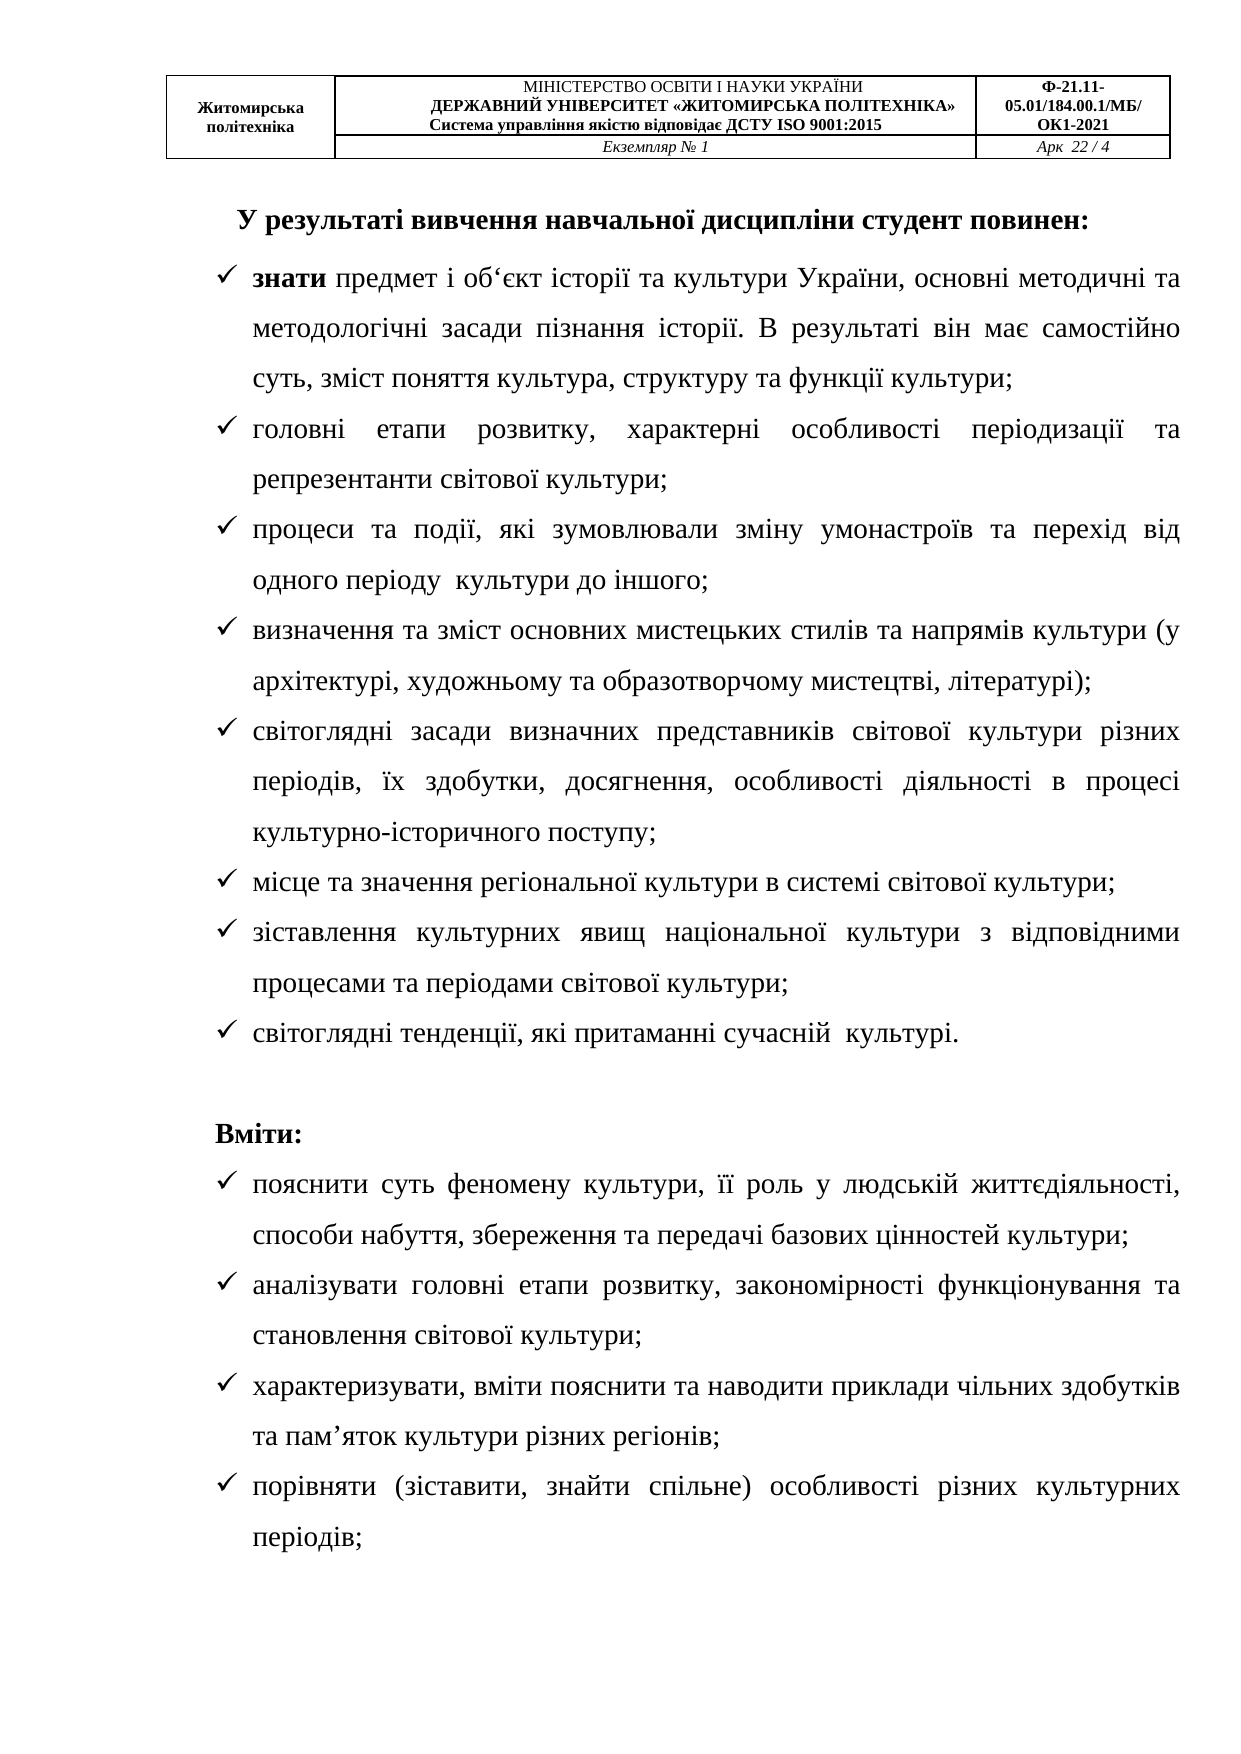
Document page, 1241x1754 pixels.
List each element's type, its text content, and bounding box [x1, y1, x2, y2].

list порівняти (зіставити, знайти спільне) особливості різних культурних періодів; [215, 1468, 1181, 1552]
list головні етапи розвитку, характерні особливості періодизації та репрезентанти світової культури; [215, 411, 1181, 495]
list визначення та зміст основних мистецьких стилів та напрямів культури (у архітектурі, художньому та образотворчому мистецтві, літературі); [215, 612, 1181, 696]
list аналізувати головні етапи розвитку, закономірності функціонування та становлення світової культури; [215, 1267, 1181, 1351]
list характеризувати, вміти пояснити та наводити приклади чільних здобутків та пам’яток культури різних регіонів; [215, 1368, 1181, 1452]
list процеси та події, які зумовлювали зміну умонастроїв та перехід від одного періоду культури до іншого; [215, 512, 1181, 596]
list світоглядні тенденції, які притаманні сучасній культурі. [215, 1015, 1181, 1049]
list світоглядні засади визначних представників світової культури різних періодів, їх здобутки, досягнення, особливості діяльності в процесі культурно-історичного поступу; [215, 713, 1181, 847]
list знати предмет і об‘єкт історії та культури України, основні методичні та методологічні засади пізнання історії. В результаті він має самостійно суть, зміст поняття культура, структуру та функції культури; [215, 260, 1181, 394]
list місце та значення регіональної культури в системі світової культури; [215, 864, 1181, 898]
text Вміти: [177, 1116, 1181, 1149]
text У результаті вивчення навчальної дисципліни студент повинен: [177, 202, 1181, 236]
list зіставлення культурних явищ національної культури з відповідними процесами та періодами світової культури; [215, 914, 1181, 998]
list пояснити суть феномену культури, її роль у людській життєдіяльності, способи набуття, збереження та передачі базових цінностей культури; [215, 1166, 1181, 1250]
